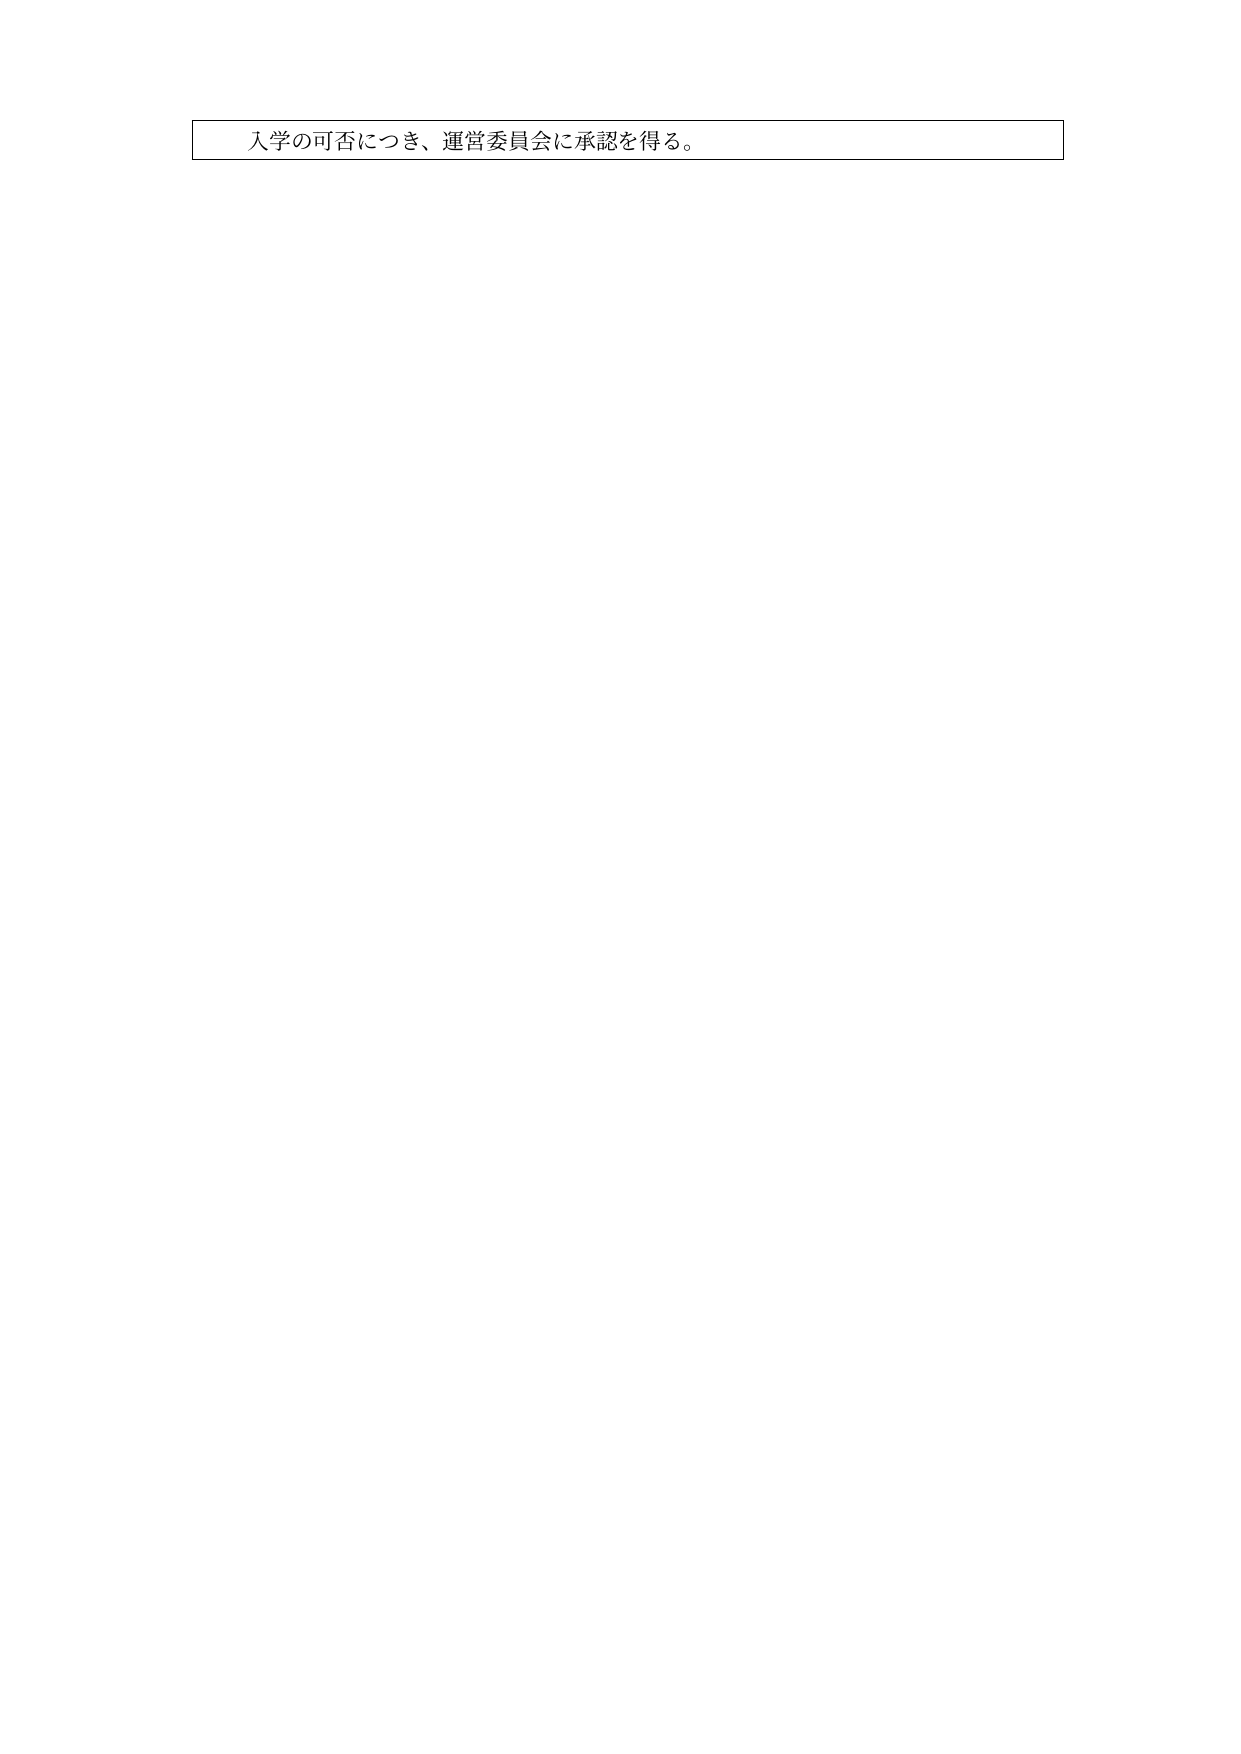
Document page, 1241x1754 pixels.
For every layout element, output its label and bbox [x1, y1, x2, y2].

table_header [193, 121, 1063, 158]
